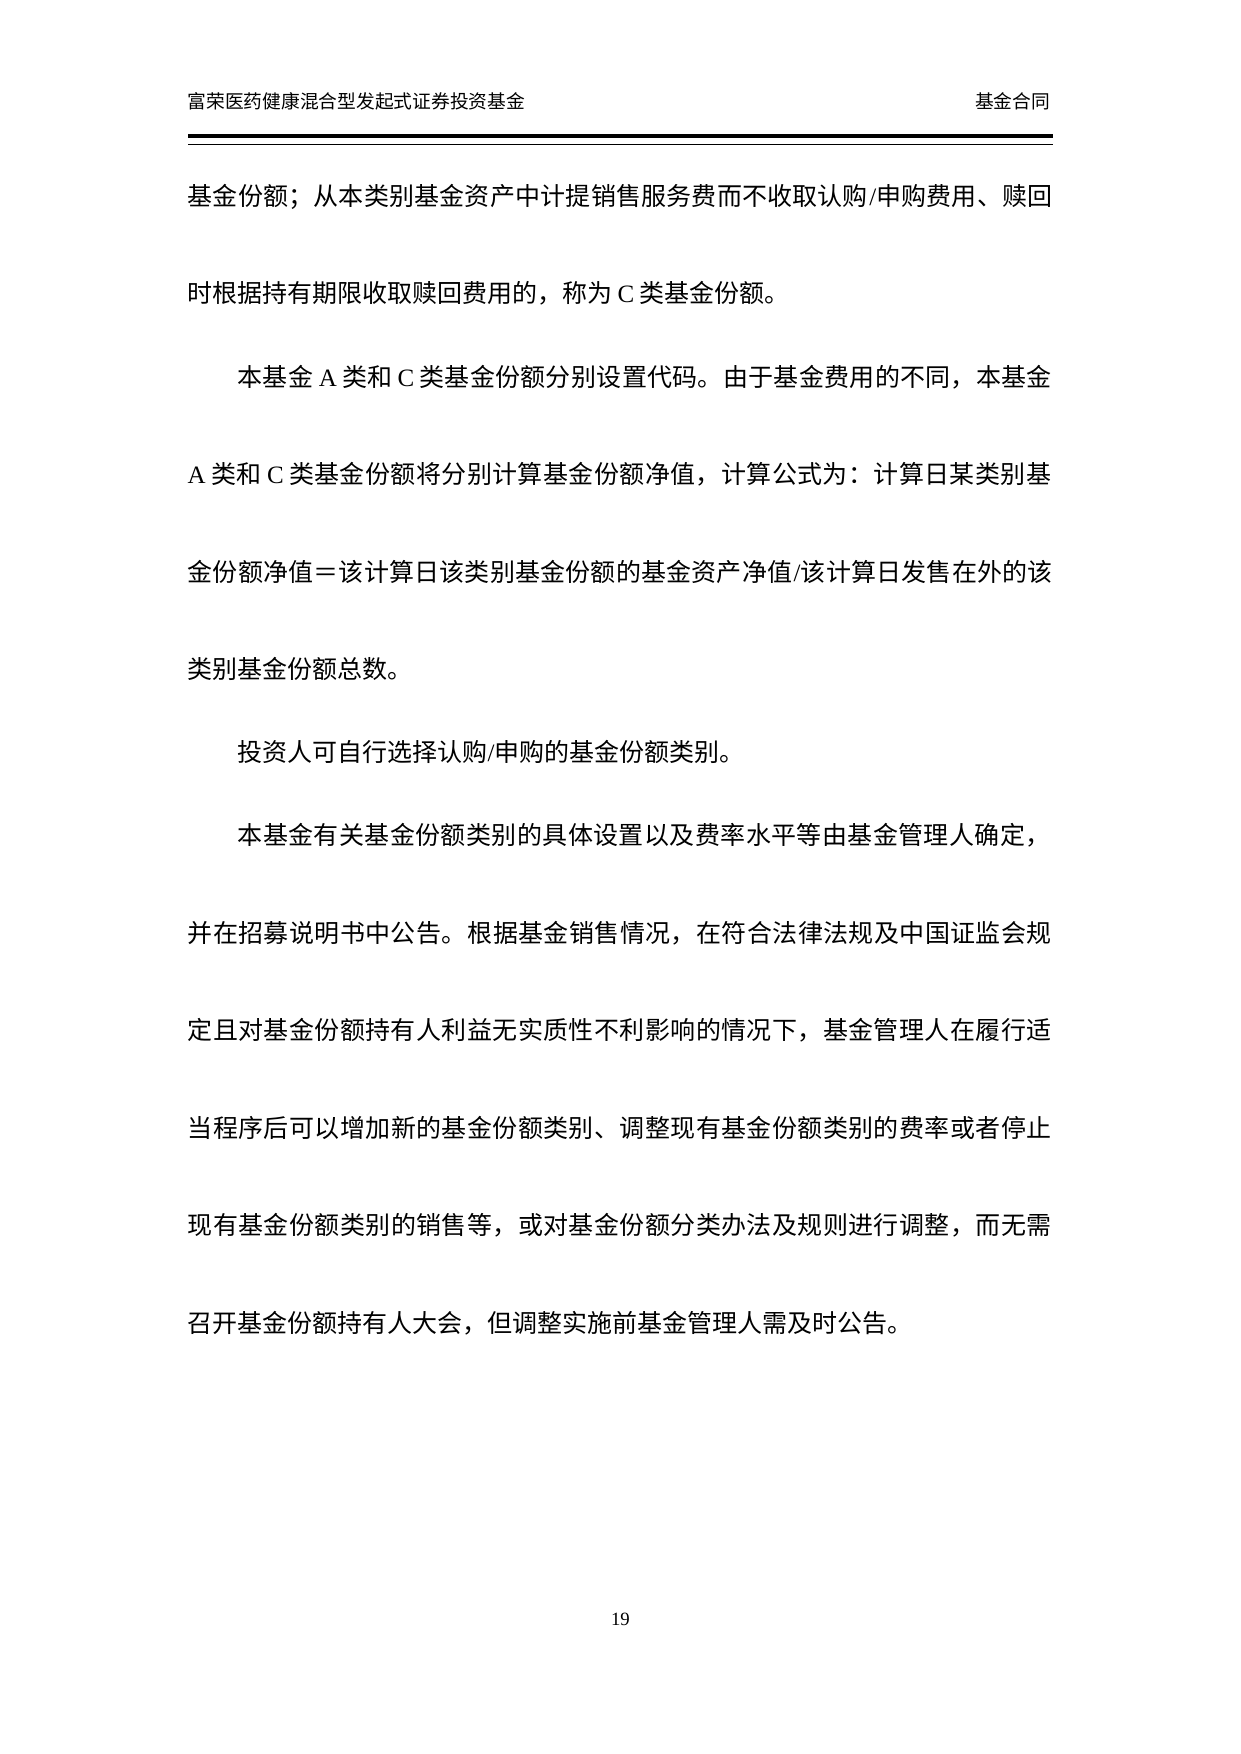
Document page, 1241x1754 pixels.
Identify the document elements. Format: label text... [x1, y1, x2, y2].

text 本基金A类和C类基金份额分别设置代码。由于基金费用的不同，本基金A类和C类基金份额将分别计算基金份额净值，计算公式为：计算日某类别基金份额净值＝该计算日该类别基金份额的基金资产净值/该计算日发售在外的该类别基金份额总数。 [187, 343, 1053, 700]
text 本基金有关基金份额类别的具体设置以及费率水平等由基金管理人确定，并在招募说明书中公告。根据基金销售情况，在符合法律法规及中国证监会规定且对基金份额持有人利益无实质性不利影响的情况下，基金管理人在履行适当程序后可以增加新的基金份额类别、调整现有基金份额类别的费率或者停止现有基金份额类别的销售等，或对基金份额分类办法及规则进行调整，而无需召开基金份额持有人大会，但调整实施前基金管理人需及时公告。 [187, 801, 1053, 1354]
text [187, 162, 1053, 324]
text 投资人可自行选择认购/申购的基金份额类别。 [187, 718, 1053, 783]
